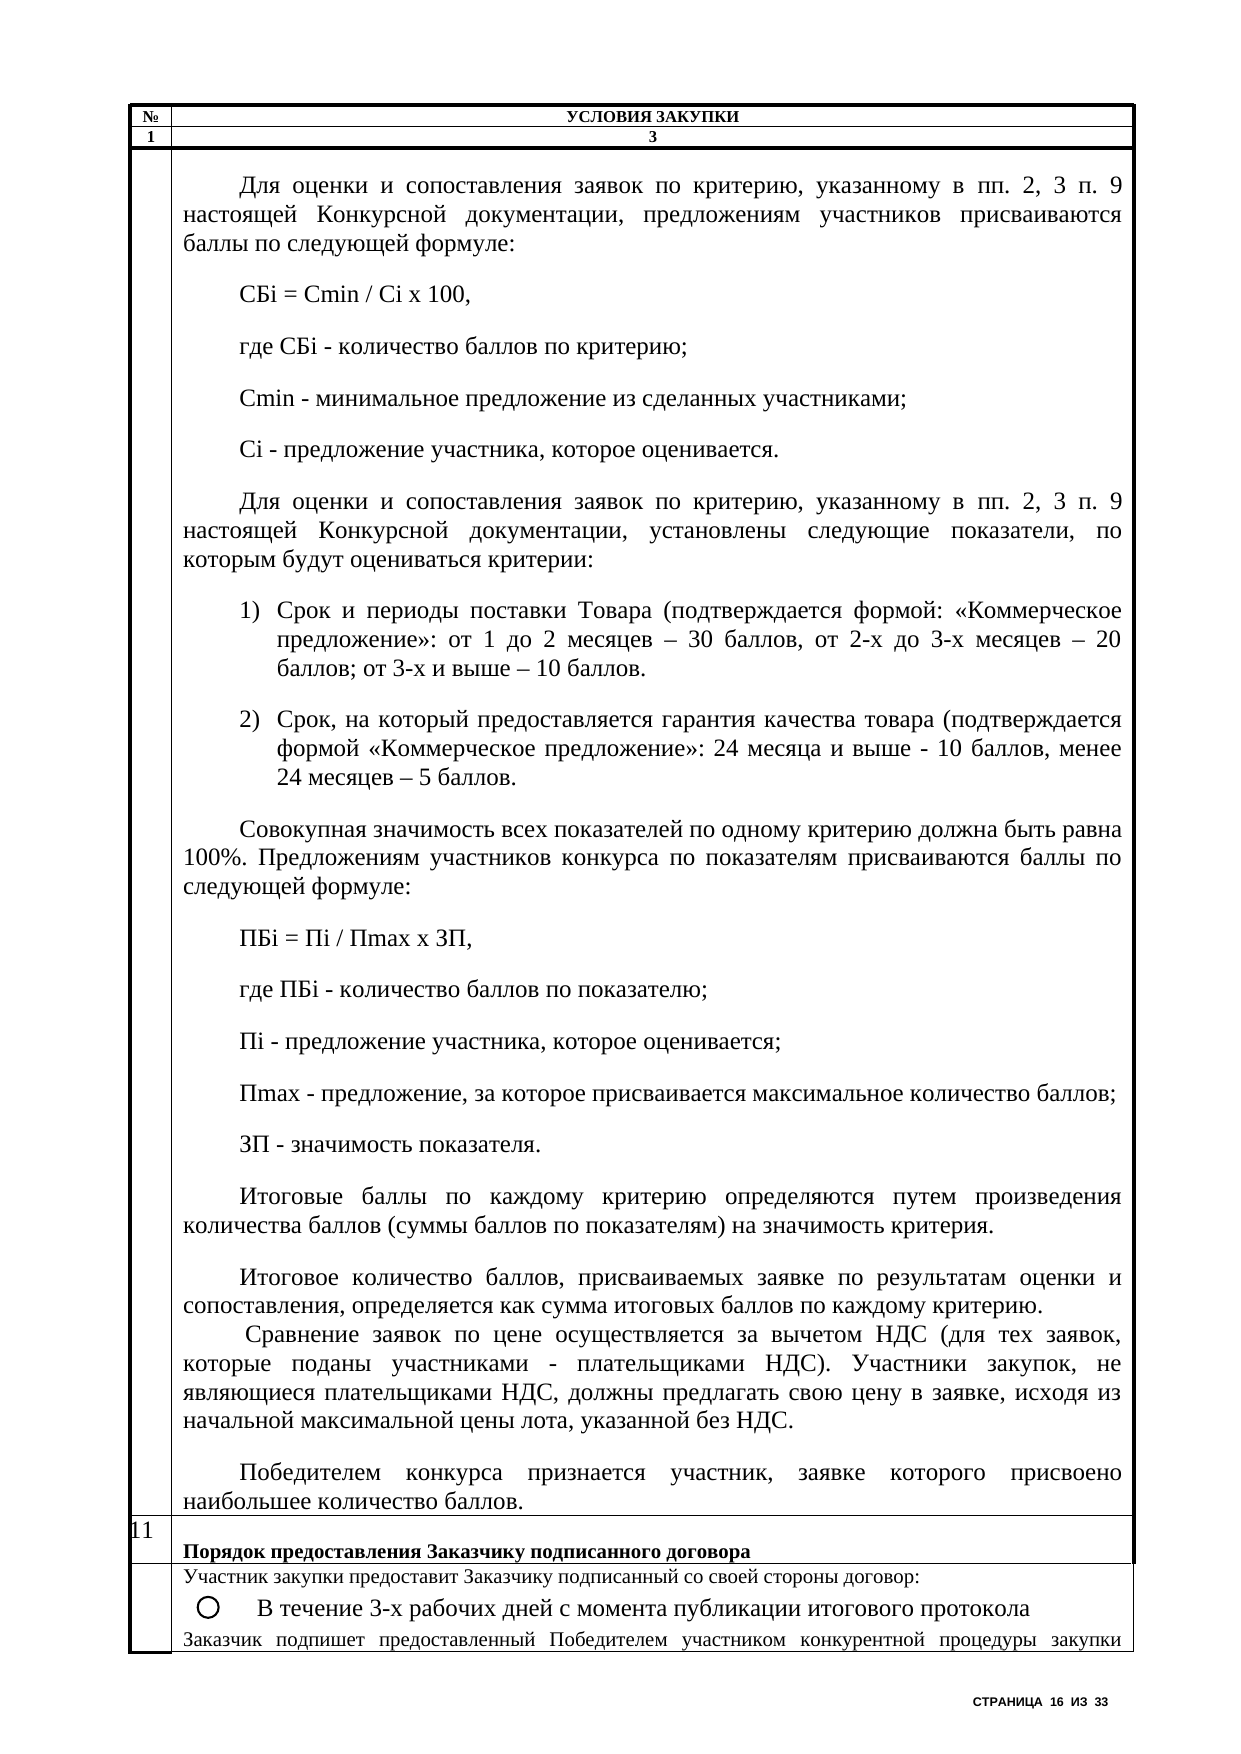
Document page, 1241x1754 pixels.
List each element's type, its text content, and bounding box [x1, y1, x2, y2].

table_cell 1 [132, 127, 171, 146]
table_header № [132, 107, 171, 126]
table_cell [132, 1564, 171, 1651]
table_cell 11 [132, 1516, 171, 1563]
table_cell Порядок предоставления Заказчику подписанного договора [172, 1516, 1132, 1563]
table_header УСЛОВИЯ ЗАКУПКИ [172, 107, 1132, 126]
table_cell 3 [172, 127, 1132, 146]
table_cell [172, 150, 1132, 1514]
table_cell [132, 150, 171, 1514]
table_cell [172, 1563, 1133, 1651]
